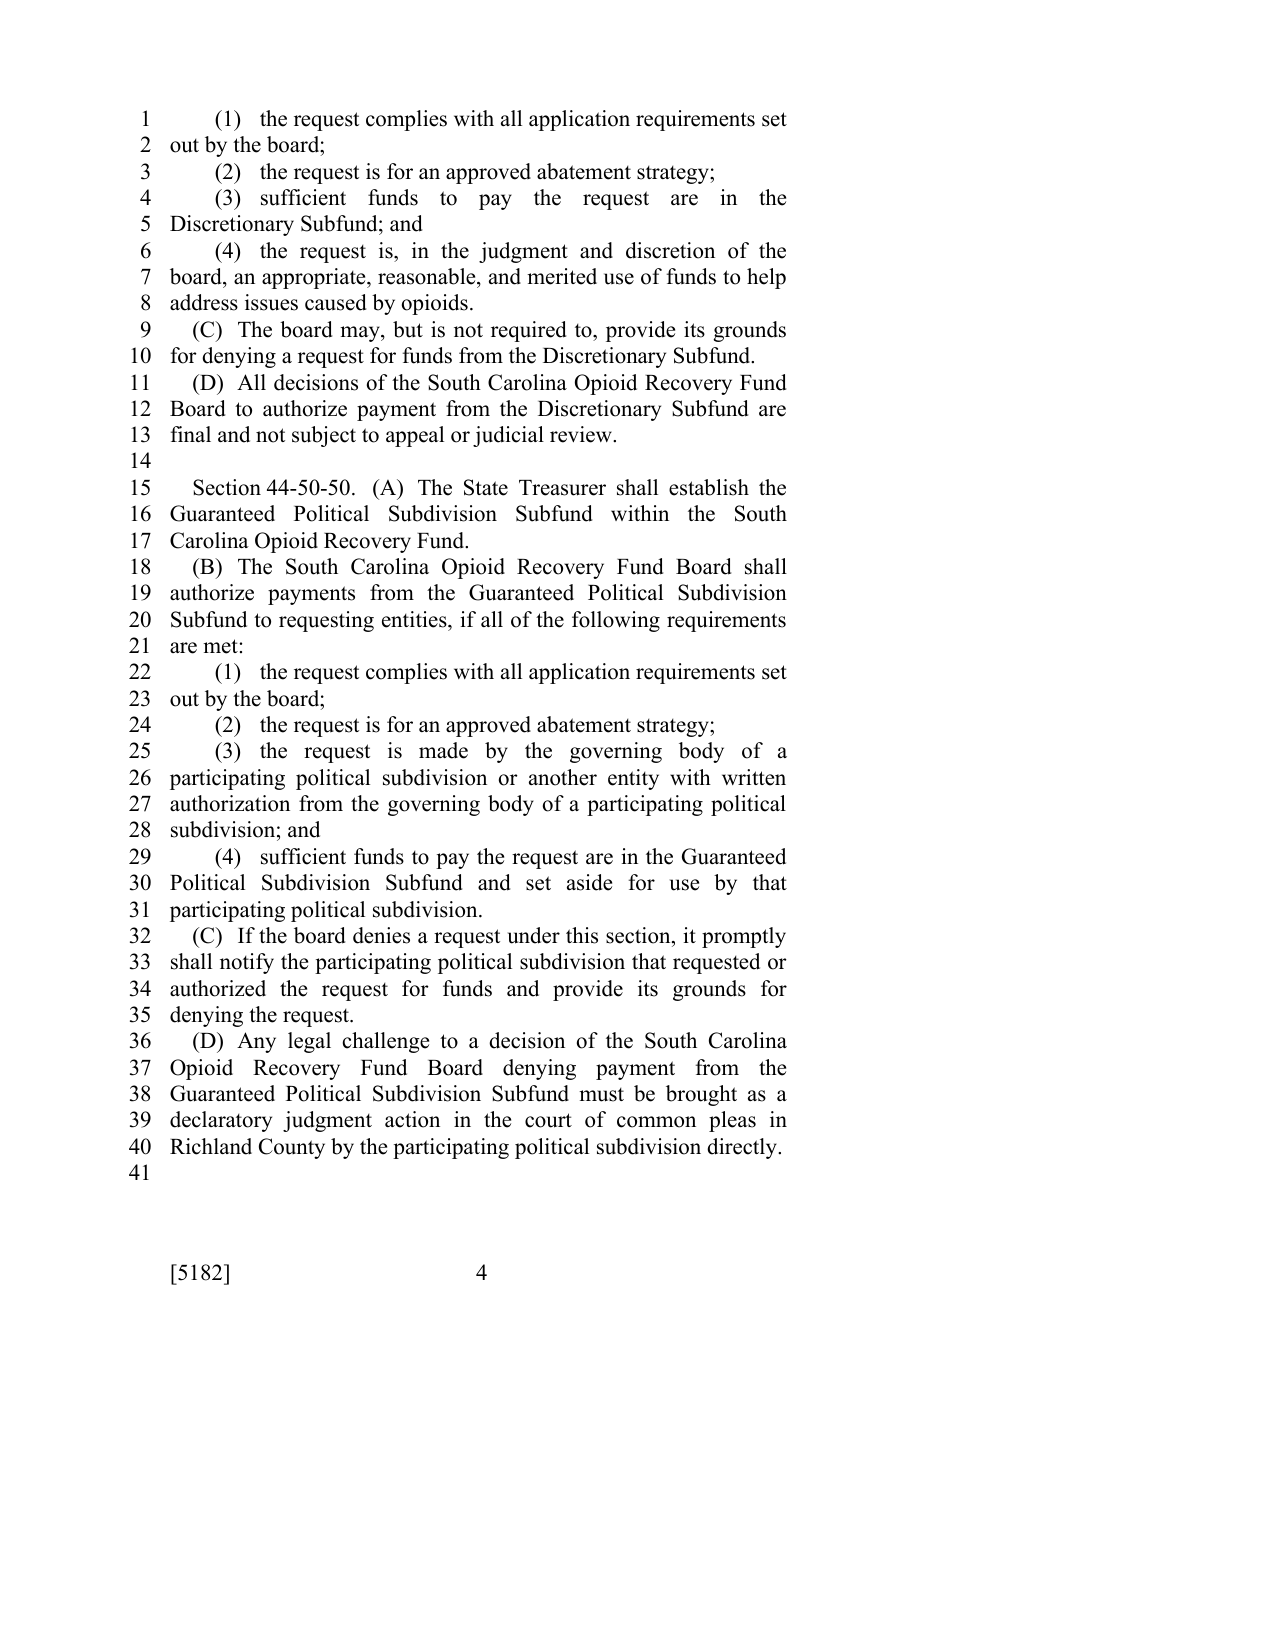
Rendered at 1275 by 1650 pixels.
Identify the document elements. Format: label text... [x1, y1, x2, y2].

list (C) The board may, but is not required to, provide its grounds for denying a request for funds from the Discretionary Subfund. [169, 316, 787, 368]
list (2) the request is for an approved abatement strategy; [169, 711, 787, 737]
list (1) the request complies with all application requirements set out by the board; [169, 658, 787, 711]
list Section 44-50-50. (A) The State Treasurer shall establish the Guaranteed Political Subdivision Subfund within the South Carolina Opioid Recovery Fund. [169, 474, 787, 553]
list (D) Any legal challenge to a decision of the South Carolina Opioid Recovery Fund Board denying payment from the Guaranteed Political Subdivision Subfund must be brought as a declaratory judgment action in the court of common pleas in Richland County by the participating political subdivision directly. [169, 1027, 787, 1159]
list (3) sufficient funds to pay the request are in the Discretionary Subfund; and [169, 184, 787, 237]
list (B) The South Carolina Opioid Recovery Fund Board shall authorize payments from the Guaranteed Political Subdivision Subfund to requesting entities, if all of the following requirements are met: [169, 553, 787, 658]
list (4) the request is, in the judgment and discretion of the board, an appropriate, reasonable, and merited use of funds to help address issues caused by opioids. [169, 237, 787, 316]
list (C) If the board denies a request under this section, it promptly shall notify the participating political subdivision that requested or authorized the request for funds and provide its grounds for denying the request. [169, 922, 787, 1027]
list (4) sufficient funds to pay the request are in the Guaranteed Political Subdivision Subfund and set aside for use by that participating political subdivision. [169, 843, 787, 922]
list (D) All decisions of the South Carolina Opioid Recovery Fund Board to authorize payment from the Discretionary Subfund are final and not subject to appeal or judicial review. [169, 368, 787, 448]
list (1) the request complies with all application requirements set out by the board; [169, 105, 787, 158]
list (3) the request is made by the governing body of a participating political subdivision or another entity with written authorization from the governing body of a participating political subdivision; and [169, 737, 787, 843]
list (2) the request is for an approved abatement strategy; [169, 158, 787, 184]
